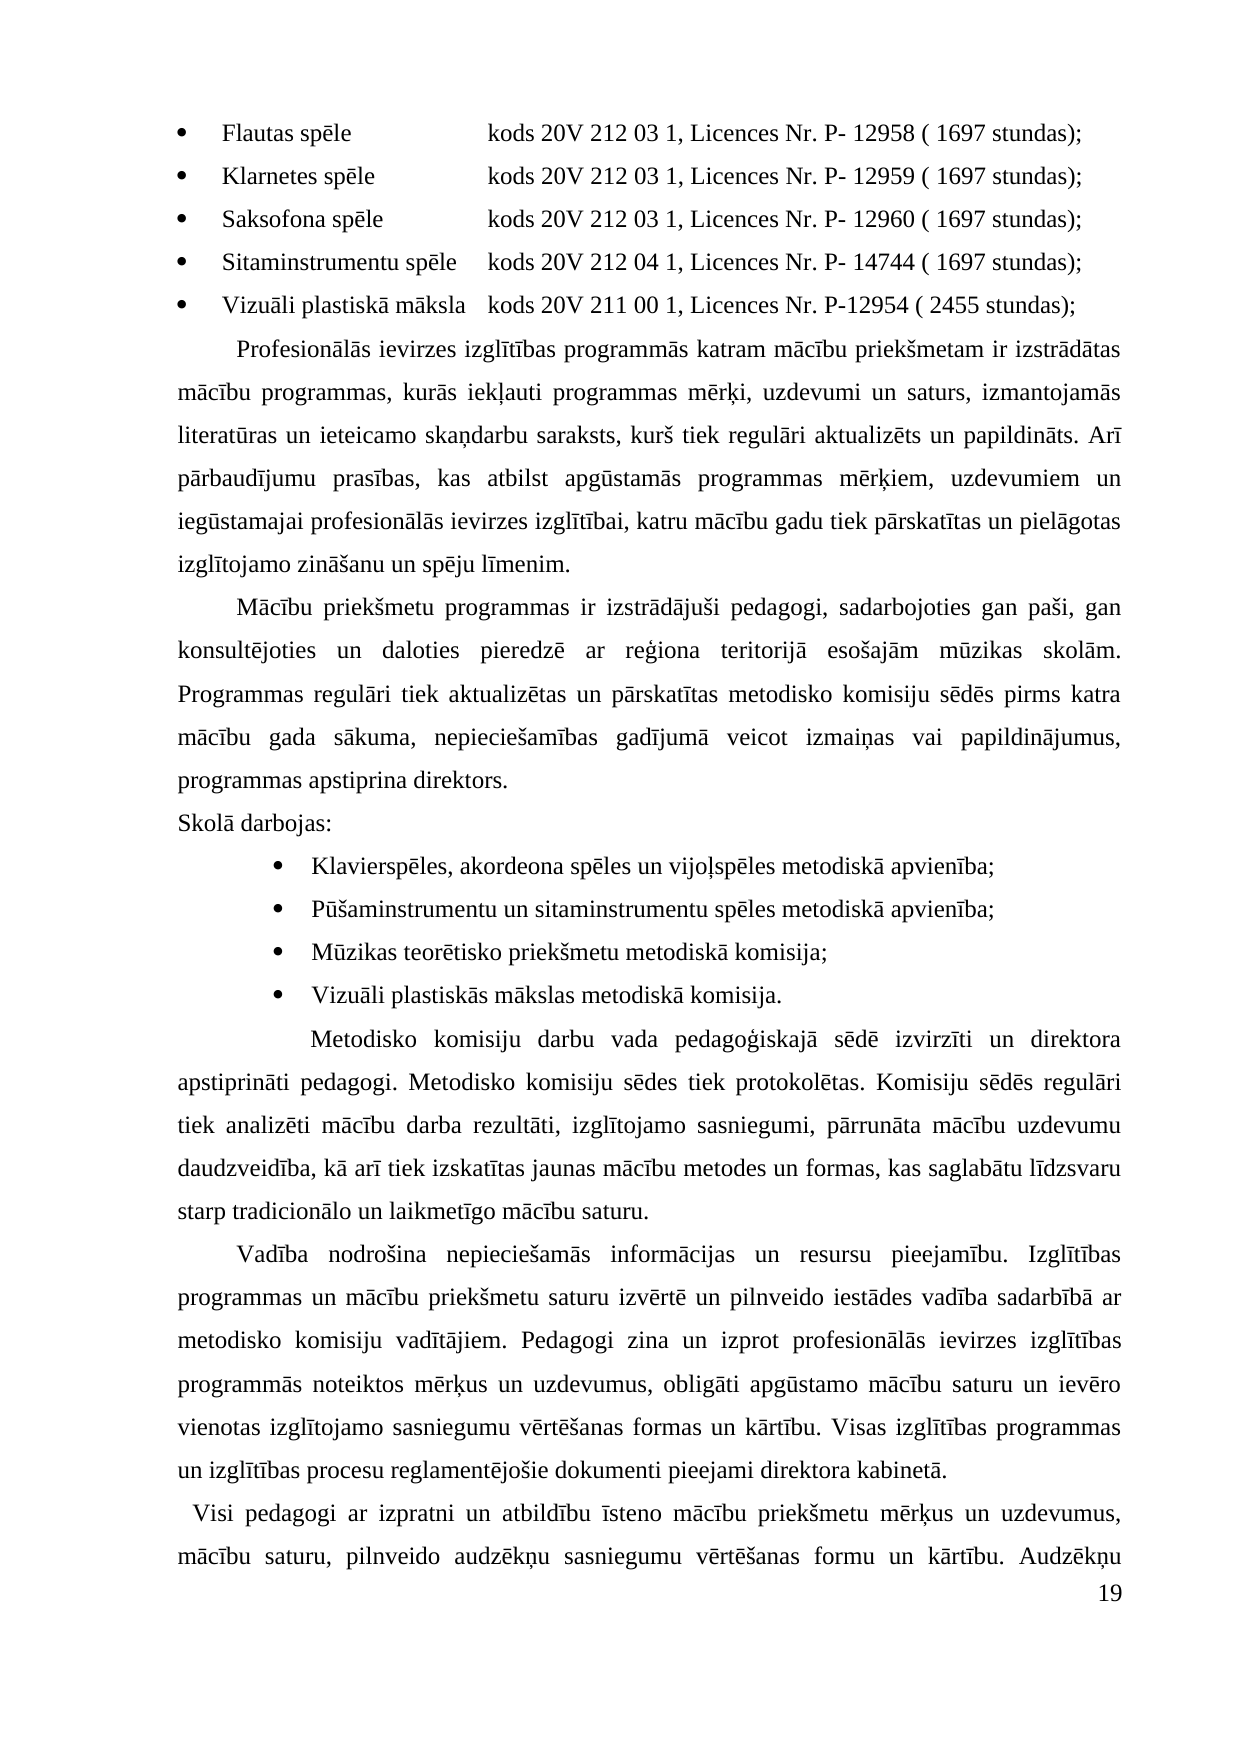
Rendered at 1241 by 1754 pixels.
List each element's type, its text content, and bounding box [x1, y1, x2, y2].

list Vizuāli plastiskā māksla kods 20V 211 00 1, Licences Nr. P-12954 ( 2455 stundas); [177, 291, 1122, 319]
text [177, 1498, 1122, 1570]
text Metodisko komisiju darbu vada pedagoģiskajā sēdē izvirzīti un direktora apstiprināti pedagogi. Metodisko komisiju sēdes tiek protokolētas. Komisiju sēdēs regulāri tiek analizēti mācību darba rezultāti, izglītojamo sasniegumi, pārrunāta mācību uzdevumu daudzveidība, kā arī tiek izskatītas jaunas mācību metodes un formas, kas saglabātu līdzsvaru starp tradicionālo un laikmetīgo mācību saturu. [177, 1024, 1122, 1225]
list Klavierspēles, akordeona spēles un vijoļspēles metodiskā apvienība; [274, 851, 1122, 880]
list Mūzikas teorētisko priekšmetu metodiskā komisija; [274, 937, 1122, 966]
text Mācību priekšmetu programmas ir izstrādājuši pedagogi, sadarbojoties gan paši, gan konsultējoties un daloties pieredzē ar reģiona teritorijā esošajām mūzikas skolām. Programmas regulāri tiek aktualizētas un pārskatītas metodisko komisiju sēdēs pirms katra mācību gada sākuma, nepieciešamības gadījumā veicot izmaiņas vai papildinājumus, programmas apstiprina direktors. [177, 592, 1122, 794]
text Vadība nodrošina nepieciešamās informācijas un resursu pieejamību. Izglītības programmas un mācību priekšmetu saturu izvērtē un pilnveido iestādes vadība sadarbībā ar metodisko komisiju vadītājiem. Pedagogi zina un izprot profesionālās ievirzes izglītības programmās noteiktos mērķus un uzdevumus, obligāti apgūstamo mācību saturu un ievēro vienotas izglītojamo sasniegumu vērtēšanas formas un kārtību. Visas izglītības programmas un izglītības procesu reglamentējošie dokumenti pieejami direktora kabinetā. [177, 1239, 1122, 1484]
list Klarnetes spēle kods 20V 212 03 1, Licences Nr. P- 12959 ( 1697 stundas); [177, 161, 1122, 190]
list Saksofona spēle kods 20V 212 03 1, Licences Nr. P- 12960 ( 1697 stundas); [177, 204, 1122, 233]
text Profesionālās ievirzes izglītības programmās katram mācību priekšmetam ir izstrādātas mācību programmas, kurās iekļauti programmas mērķi, uzdevumi un saturs, izmantojamās literatūras un ieteicamo skaņdarbu saraksts, kurš tiek regulāri aktualizēts un papildināts. Arī pārbaudījumu prasības, kas atbilst apgūstamās programmas mērķiem, uzdevumiem un iegūstamajai profesionālās ievirzes izglītībai, katru mācību gadu tiek pārskatītas un pielāgotas izglītojamo zināšanu un spēju līmenim. [177, 334, 1122, 578]
list Vizuāli plastiskās mākslas metodiskā komisija. [274, 981, 1122, 1009]
text Skolā darbojas: [177, 808, 1122, 837]
list Pūšaminstrumentu un sitaminstrumentu spēles metodiskā apvienība; [274, 894, 1122, 923]
list Sitaminstrumentu spēle kods 20V 212 04 1, Licences Nr. P- 14744 ( 1697 stundas); [177, 247, 1122, 276]
list Flautas spēle kods 20V 212 03 1, Licences Nr. P- 12958 ( 1697 stundas); [177, 118, 1122, 147]
